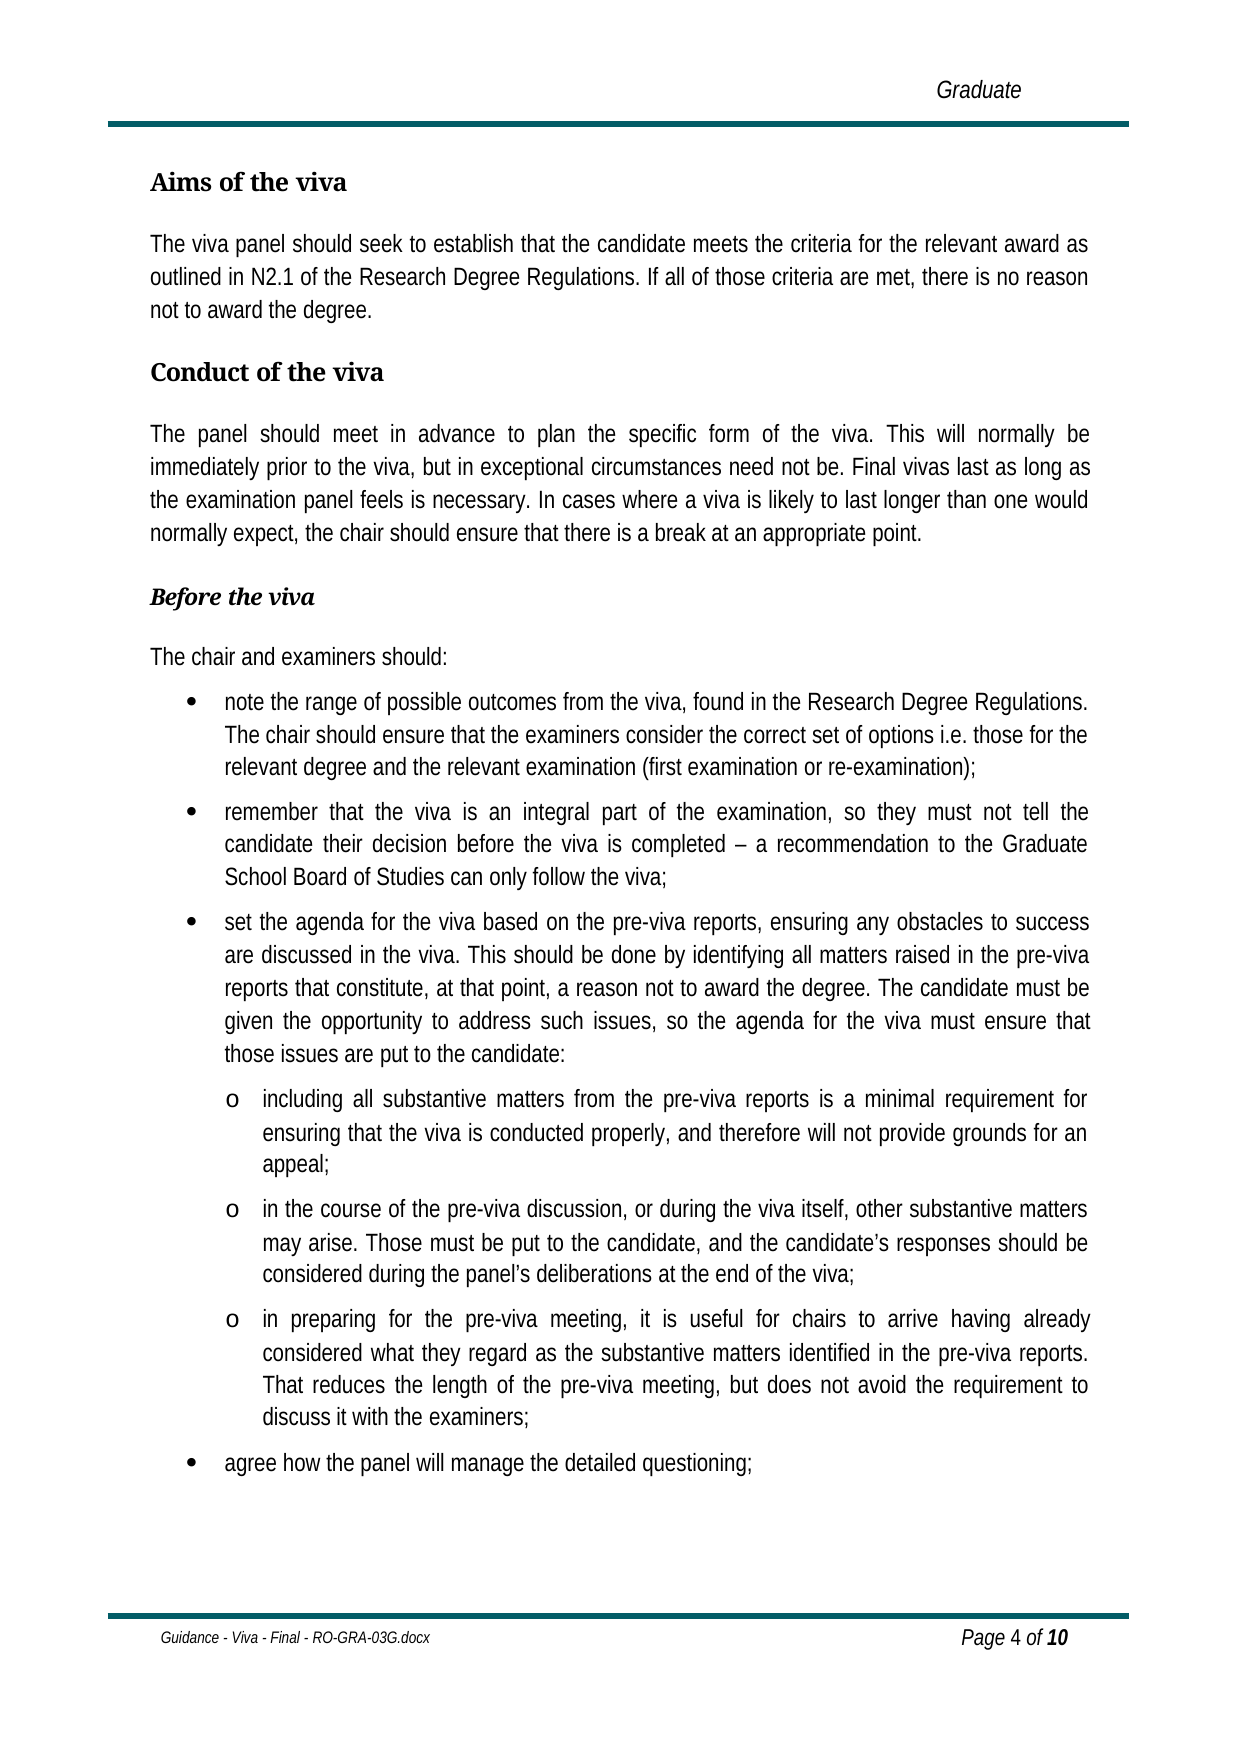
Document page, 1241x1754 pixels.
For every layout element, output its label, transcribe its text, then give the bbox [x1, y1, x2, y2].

list including all substantive matters from the pre-viva reports is a minimal requirement for ensuring that the viva is conducted properly, and therefore will not provide grounds for an appeal; [225, 1084, 1090, 1178]
text The chair and examiners should: [150, 642, 1173, 670]
subtitle Aims of the viva [150, 165, 1173, 199]
list agree how the panel will manage the detailed questioning; [187, 1448, 1173, 1476]
list in preparing for the pre-viva meeting, it is useful for chairs to arrive having already considered what they regard as the substantive matters identified in the pre-viva reports. That reduces the length of the pre-viva meeting, but does not avoid the requirement to discuss it with the examiners; [225, 1304, 1091, 1431]
list remember that the viva is an integral part of the examination, so they must not tell the candidate their decision before the viva is completed – a recommendation to the Graduate School Board of Studies can only follow the viva; [187, 797, 1090, 890]
list in the course of the pre-viva discussion, or during the viva itself, other substantive matters may arise. Those must be put to the candidate, and the candidate’s responses should be considered during the panel’s deliberations at the end of the viva; [225, 1194, 1090, 1288]
text Before the viva [150, 580, 1173, 612]
subtitle Conduct of the viva [150, 355, 1173, 389]
text The panel should meet in advance to plan the specific form of the viva. This will normally be immediately prior to the viva, but in exceptional circumstances need not be. Final vivas last as long as the examination panel feels is necessary. In cases where a viva is likely to last longer than one would normally expect, the chair should ensure that there is a break at an appropriate point. [150, 419, 1091, 546]
list note the range of possible outcomes from the viva, found in the Research Degree Regulations. The chair should ensure that the examiners consider the correct set of options i.e. those for the relevant degree and the relevant examination (first examination or re-examination); [187, 687, 1090, 781]
text The viva panel should seek to establish that the candidate meets the criteria for the relevant award as outlined in N2.1 of the Research Degree Regulations. If all of those criteria are met, there is no reason not to award the degree. [150, 229, 1091, 323]
list set the agenda for the viva based on the pre-viva reports, ensuring any obstacles to success are discussed in the viva. This should be done by identifying all matters raised in the pre-viva reports that constitute, at that point, a reason not to award the degree. The candidate must be given the opportunity to address such issues, so the agenda for the viva must ensure that those issues are put to the candidate: [187, 907, 1091, 1068]
